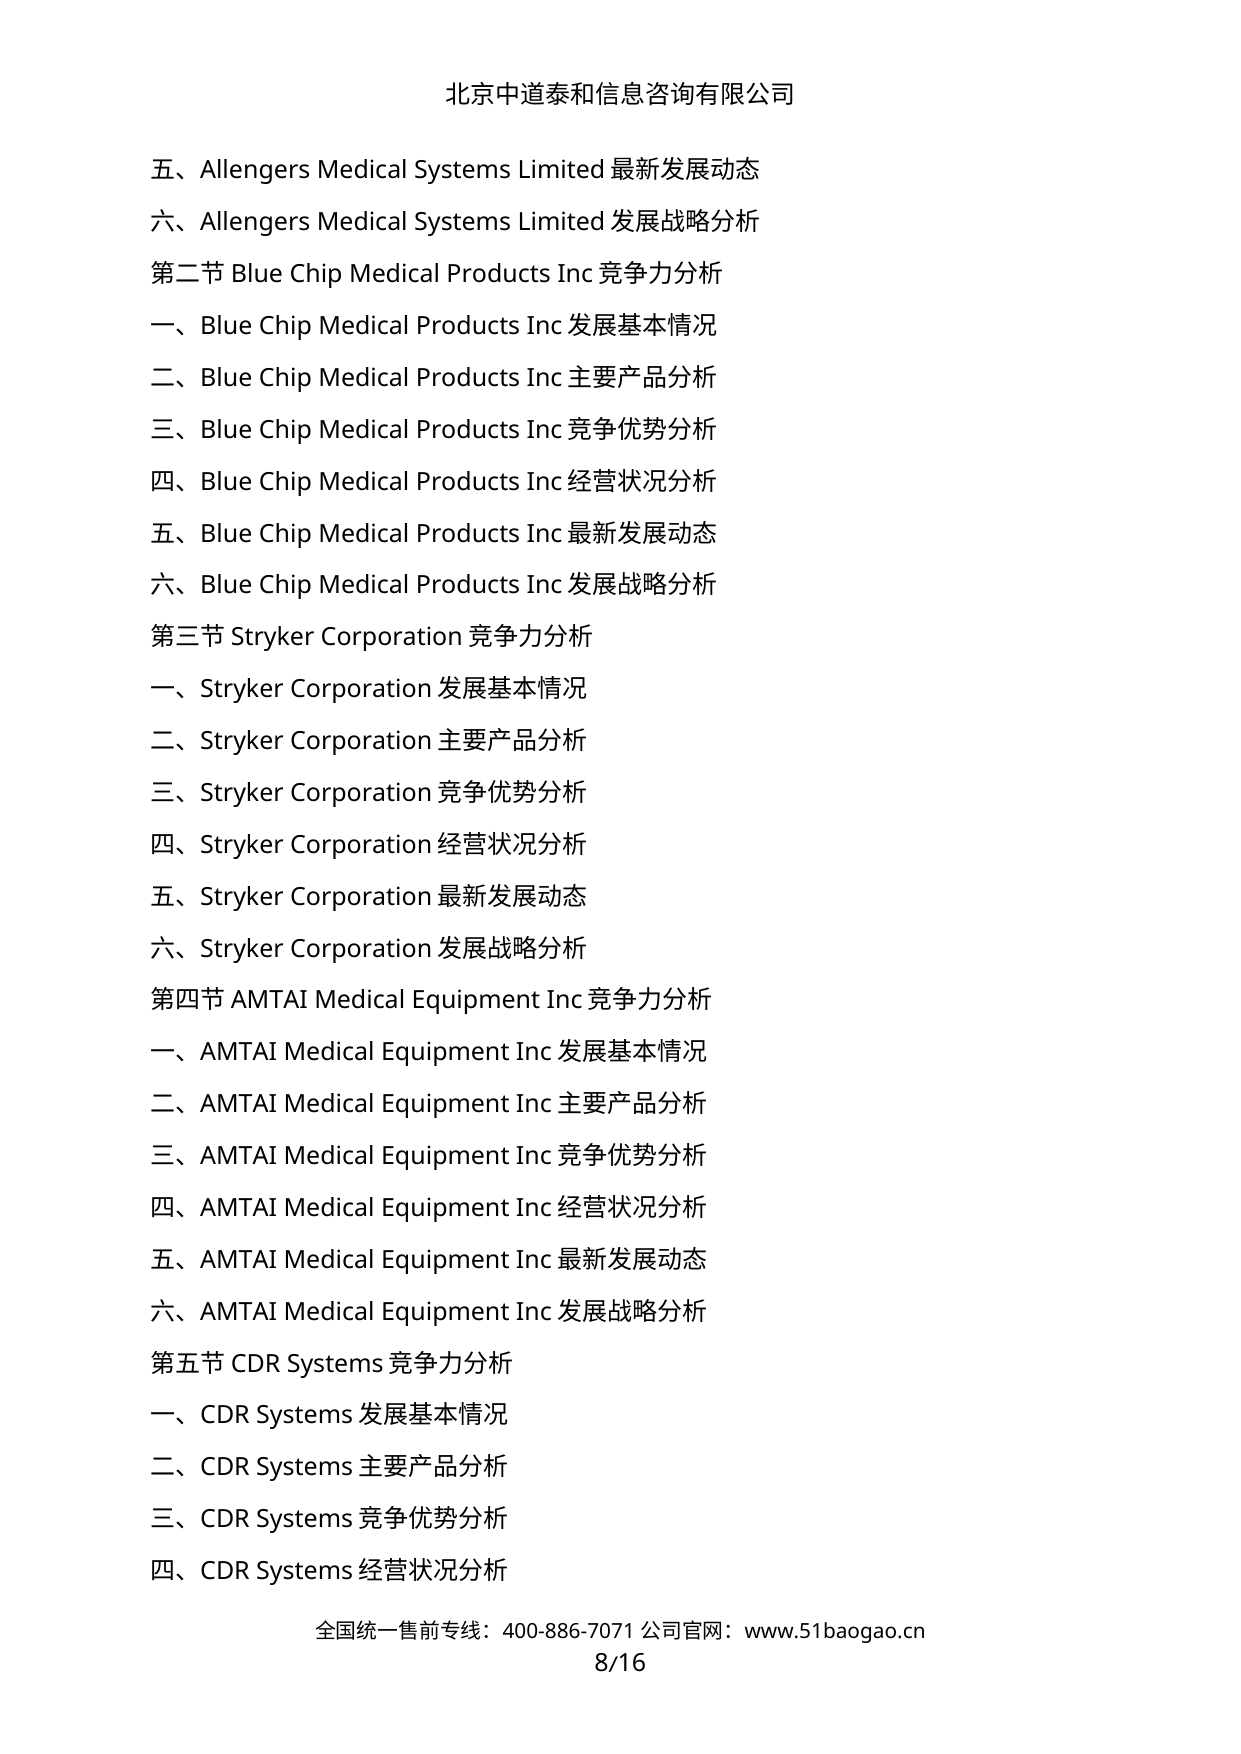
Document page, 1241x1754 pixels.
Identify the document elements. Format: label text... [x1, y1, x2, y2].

text 五、Stryker Corporation最新发展动态 [150, 876, 1090, 912]
text 五、AMTAI Medical Equipment Inc最新发展动态 [150, 1239, 1090, 1276]
text 四、Stryker Corporation经营状况分析 [150, 824, 1090, 861]
text 三、Stryker Corporation竞争优势分析 [150, 772, 1090, 809]
text 二、Blue Chip Medical Products Inc主要产品分析 [150, 357, 1090, 394]
text 二、AMTAI Medical Equipment Inc主要产品分析 [150, 1084, 1090, 1120]
text 一、AMTAI Medical Equipment Inc发展基本情况 [150, 1032, 1090, 1068]
text 一、CDR Systems发展基本情况 [150, 1395, 1090, 1431]
text 三、AMTAI Medical Equipment Inc竞争优势分析 [150, 1136, 1090, 1172]
text 第四节 AMTAI Medical Equipment Inc竞争力分析 [150, 980, 1090, 1016]
text 四、AMTAI Medical Equipment Inc经营状况分析 [150, 1187, 1090, 1224]
text 六、Blue Chip Medical Products Inc发展战略分析 [150, 565, 1090, 601]
text 三、CDR Systems竞争优势分析 [150, 1499, 1090, 1535]
text 六、Allengers Medical Systems Limited发展战略分析 [150, 202, 1090, 238]
text 第三节 Stryker Corporation竞争力分析 [150, 617, 1090, 653]
text 五、Blue Chip Medical Products Inc最新发展动态 [150, 513, 1090, 549]
text 六、AMTAI Medical Equipment Inc发展战略分析 [150, 1291, 1090, 1327]
text 第五节 CDR Systems竞争力分析 [150, 1343, 1090, 1379]
text 第二节 Blue Chip Medical Products Inc竞争力分析 [150, 254, 1090, 290]
text 二、CDR Systems主要产品分析 [150, 1447, 1090, 1483]
text 四、CDR Systems经营状况分析 [150, 1551, 1090, 1587]
text 四、Blue Chip Medical Products Inc经营状况分析 [150, 461, 1090, 497]
text 二、Stryker Corporation主要产品分析 [150, 721, 1090, 757]
text 三、Blue Chip Medical Products Inc竞争优势分析 [150, 409, 1090, 446]
text 五、Allengers Medical Systems Limited最新发展动态 [150, 150, 1090, 186]
text 六、Stryker Corporation发展战略分析 [150, 928, 1090, 964]
text 一、Stryker Corporation发展基本情况 [150, 669, 1090, 705]
text 一、Blue Chip Medical Products Inc发展基本情况 [150, 306, 1090, 342]
